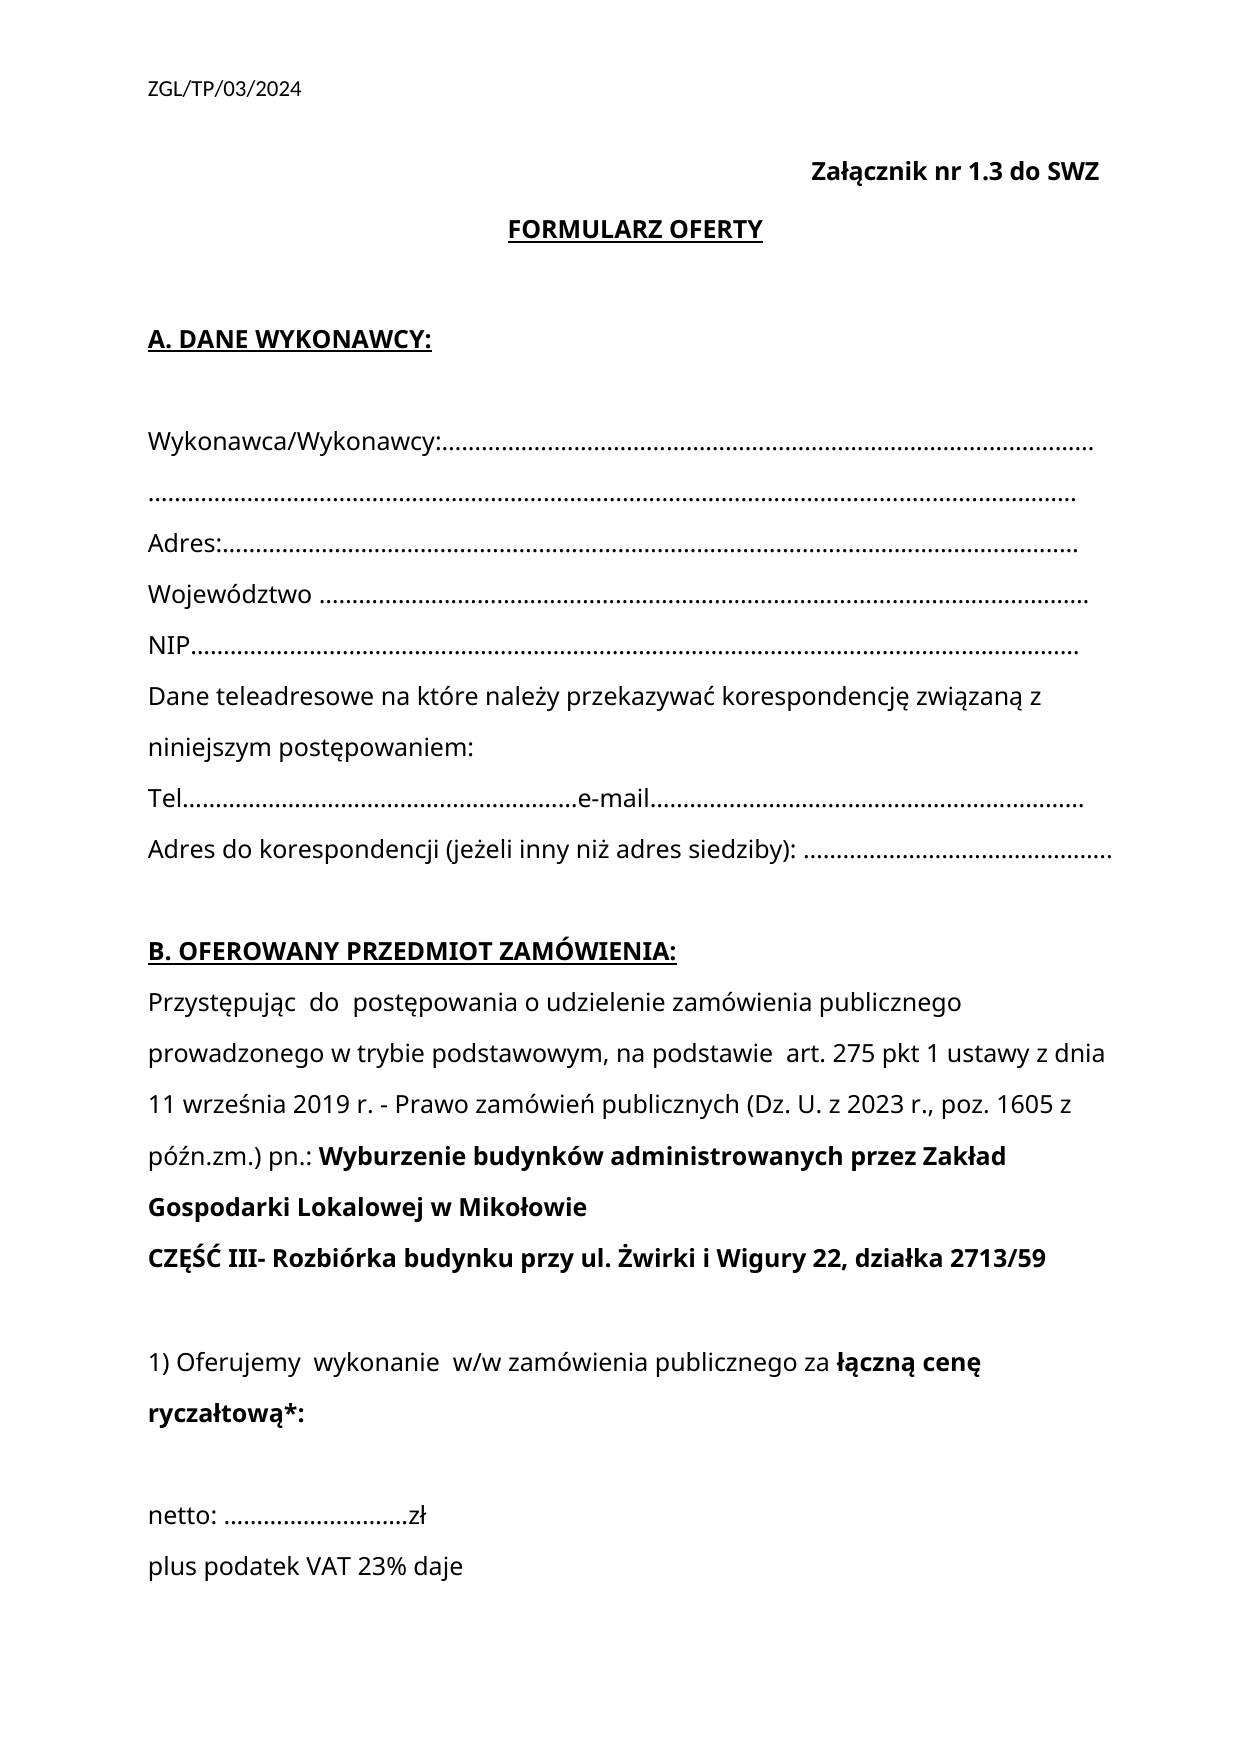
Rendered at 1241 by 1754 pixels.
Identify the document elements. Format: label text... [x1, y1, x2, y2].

text Adres do korespondencji (jeżeli inny niż adres siedziby): ……………………………………….. [148, 832, 1122, 866]
text Tel……………………………………………………e-mail………………………………………………………… [148, 781, 1122, 815]
text NIP……………………………………………………………………………………………………………………… [148, 628, 1122, 662]
text FORMULARZ OFERTY [148, 212, 1122, 246]
list 1) Oferujemy wykonanie w/w zamówienia publicznego za łączną cenę ryczałtową*: [148, 1345, 1122, 1430]
text A. DANE WYKONAWCY: [148, 321, 1122, 356]
text Dane teleadresowe na które należy przekazywać korespondencję związaną z niniejszym postępowaniem: [148, 679, 1122, 764]
list plus podatek VAT 23% daje [148, 1549, 1122, 1583]
text Wykonawca/Wykonawcy:……………..……………..………………………………………….……….…… [148, 423, 1122, 458]
text B. OFEROWANY PRZEDMIOT ZAMÓWIENIA: [148, 934, 1122, 968]
list Przystępując do postępowania o udzielenie zamówienia publicznego prowadzonego w trybie podstawowym, na podstawie art. 275 pkt 1 ustawy z dnia 11 września 2019 r. - Prawo zamówień publicznych (Dz. U. z 2023 r., poz. 1605 z późn.zm.) pn.: Wyburzenie budynków administrowanych przez Zakład Gospodarki Lokalowej w Mikołowie [148, 985, 1122, 1223]
text Województwo ……………………………………………………………………………………………………… [148, 577, 1122, 611]
list CZĘŚĆ III- Rozbiórka budynku przy ul. Żwirki i Wigury 22, działka 2713/59 [148, 1240, 1122, 1274]
text Załącznik nr 1.3 do SWZ [738, 153, 1122, 187]
list netto: ……………………….zł [148, 1498, 1122, 1532]
text ………………………………………………………………………………………………………..…….…………… [148, 474, 1122, 509]
text Adres:………………………………………………………………………………………………………..……..… [148, 526, 1122, 560]
